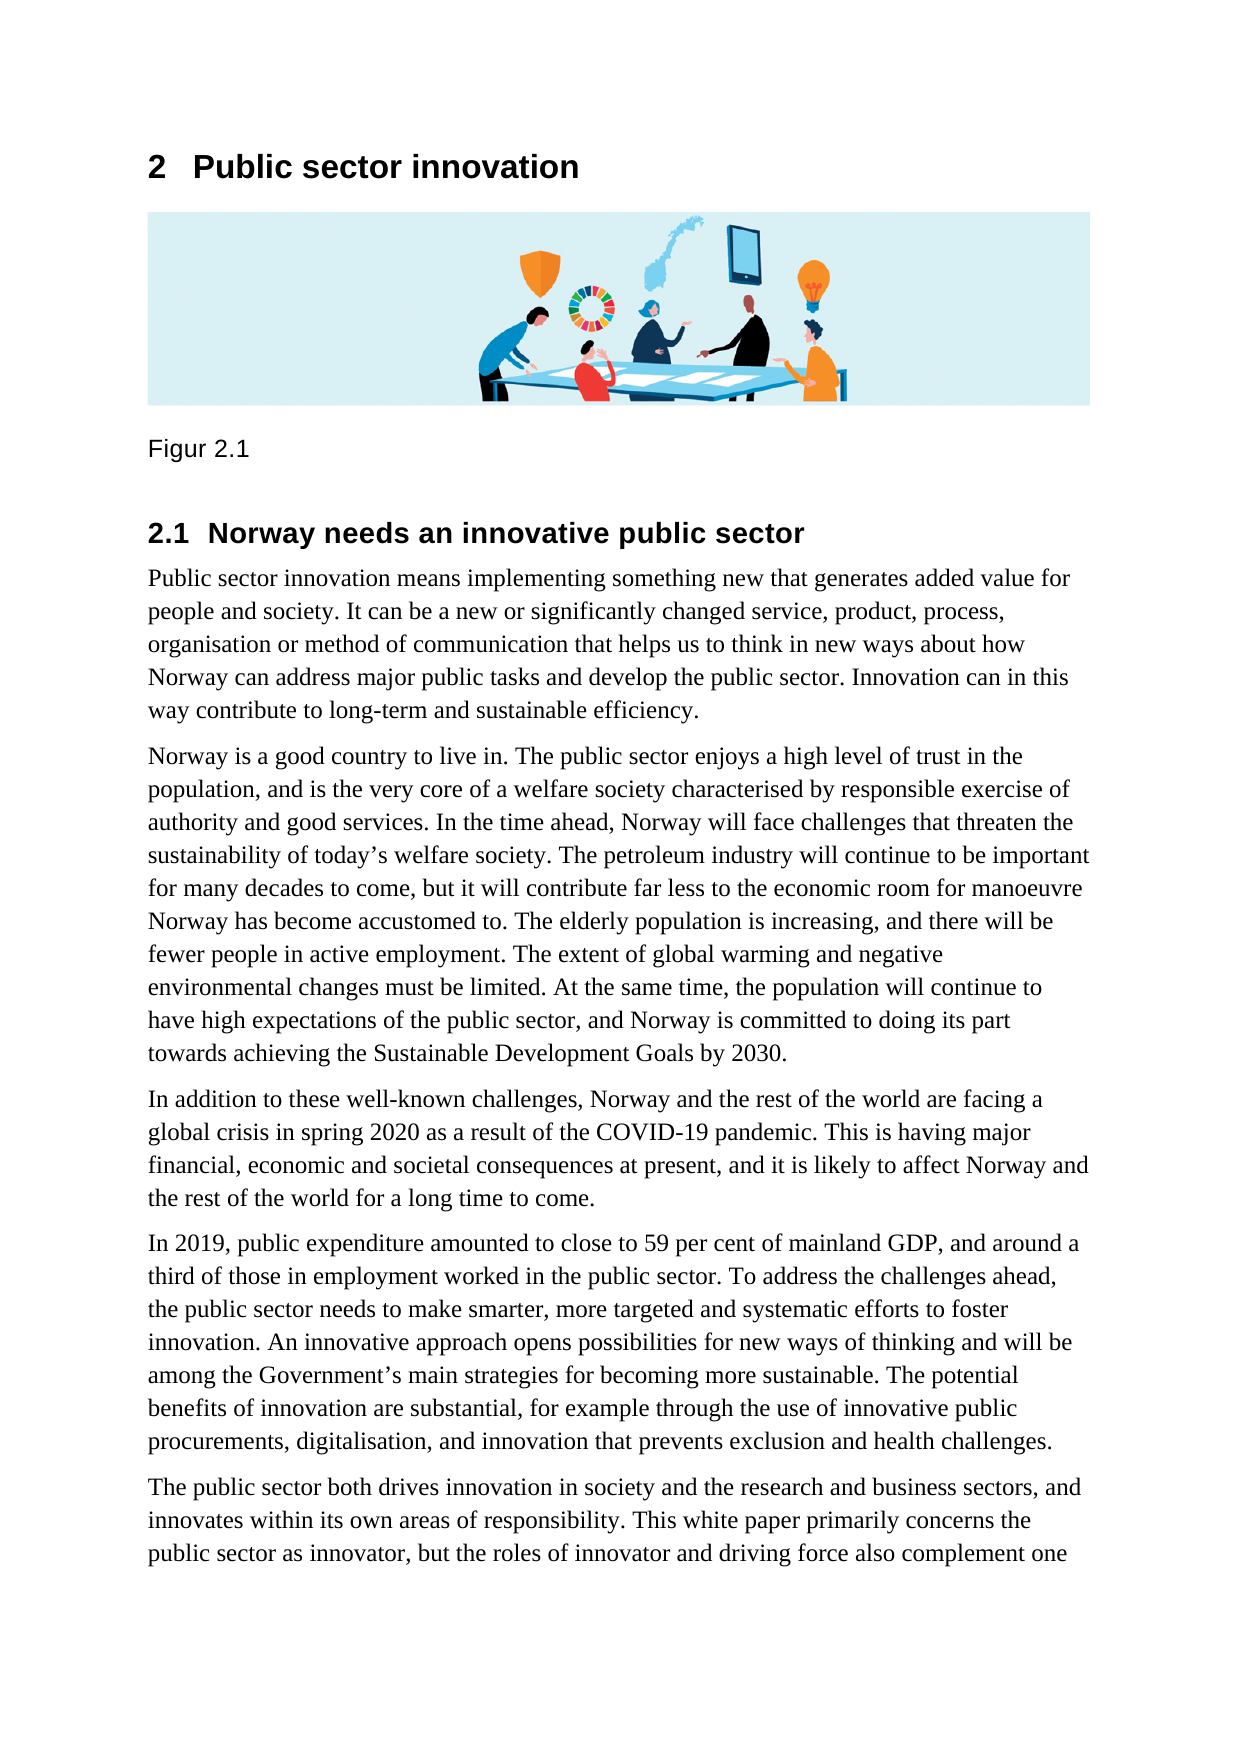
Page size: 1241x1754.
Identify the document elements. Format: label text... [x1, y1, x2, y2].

subtitle Public sector innovation [148, 148, 1093, 186]
text Public sector innovation means implementing something new that generates added value for people and society. It can be a new or significantly changed service, product, process, organisation or method of communication that helps us to think in new ways about how Norway can address major public tasks and develop the public sector. Innovation can in this way contribute to long-term and sustainable efficiency. [148, 563, 1093, 724]
text Norway is a good country to live in. The public sector enjoys a high level of trust in the population, and is the very core of a welfare society characterised by responsible exercise of authority and good services. In the time ahead, Norway will face challenges that threaten the sustainability of today’s welfare society. The petroleum industry will continue to be important for many decades to come, but it will contribute far less to the economic room for manoeuvre Norway has become accustomed to. The elderly population is increasing, and there will be fewer people in active employment. The extent of global warming and negative environmental changes must be limited. At the same time, the population will continue to have high expectations of the public sector, and Norway is committed to doing its part towards achieving the Sustainable Development Goals by 2030. [148, 741, 1093, 1067]
text In addition to these well-known challenges, Norway and the rest of the world are facing a global crisis in spring 2020 as a result of the COVID-19 pandemic. This is having major financial, economic and societal consequences at present, and it is likely to affect Norway and the rest of the world for a long time to come. [148, 1084, 1093, 1212]
subtitle Norway needs an innovative public sector [148, 517, 1093, 550]
picture [147, 200, 1091, 417]
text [148, 1472, 1093, 1567]
text In 2019, public expenditure amounted to close to 59 per cent of mainland GDP, and around a third of those in employment worked in the public sector. To address the challenges ahead, the public sector needs to make smarter, more targeted and systematic efforts to foster innovation. An innovative approach opens possibilities for new ways of thinking and will be among the Government’s main strategies for becoming more sustainable. The potential benefits of innovation are substantial, for example through the use of innovative public procurements, digitalisation, and innovation that prevents exclusion and health challenges. [148, 1228, 1093, 1455]
